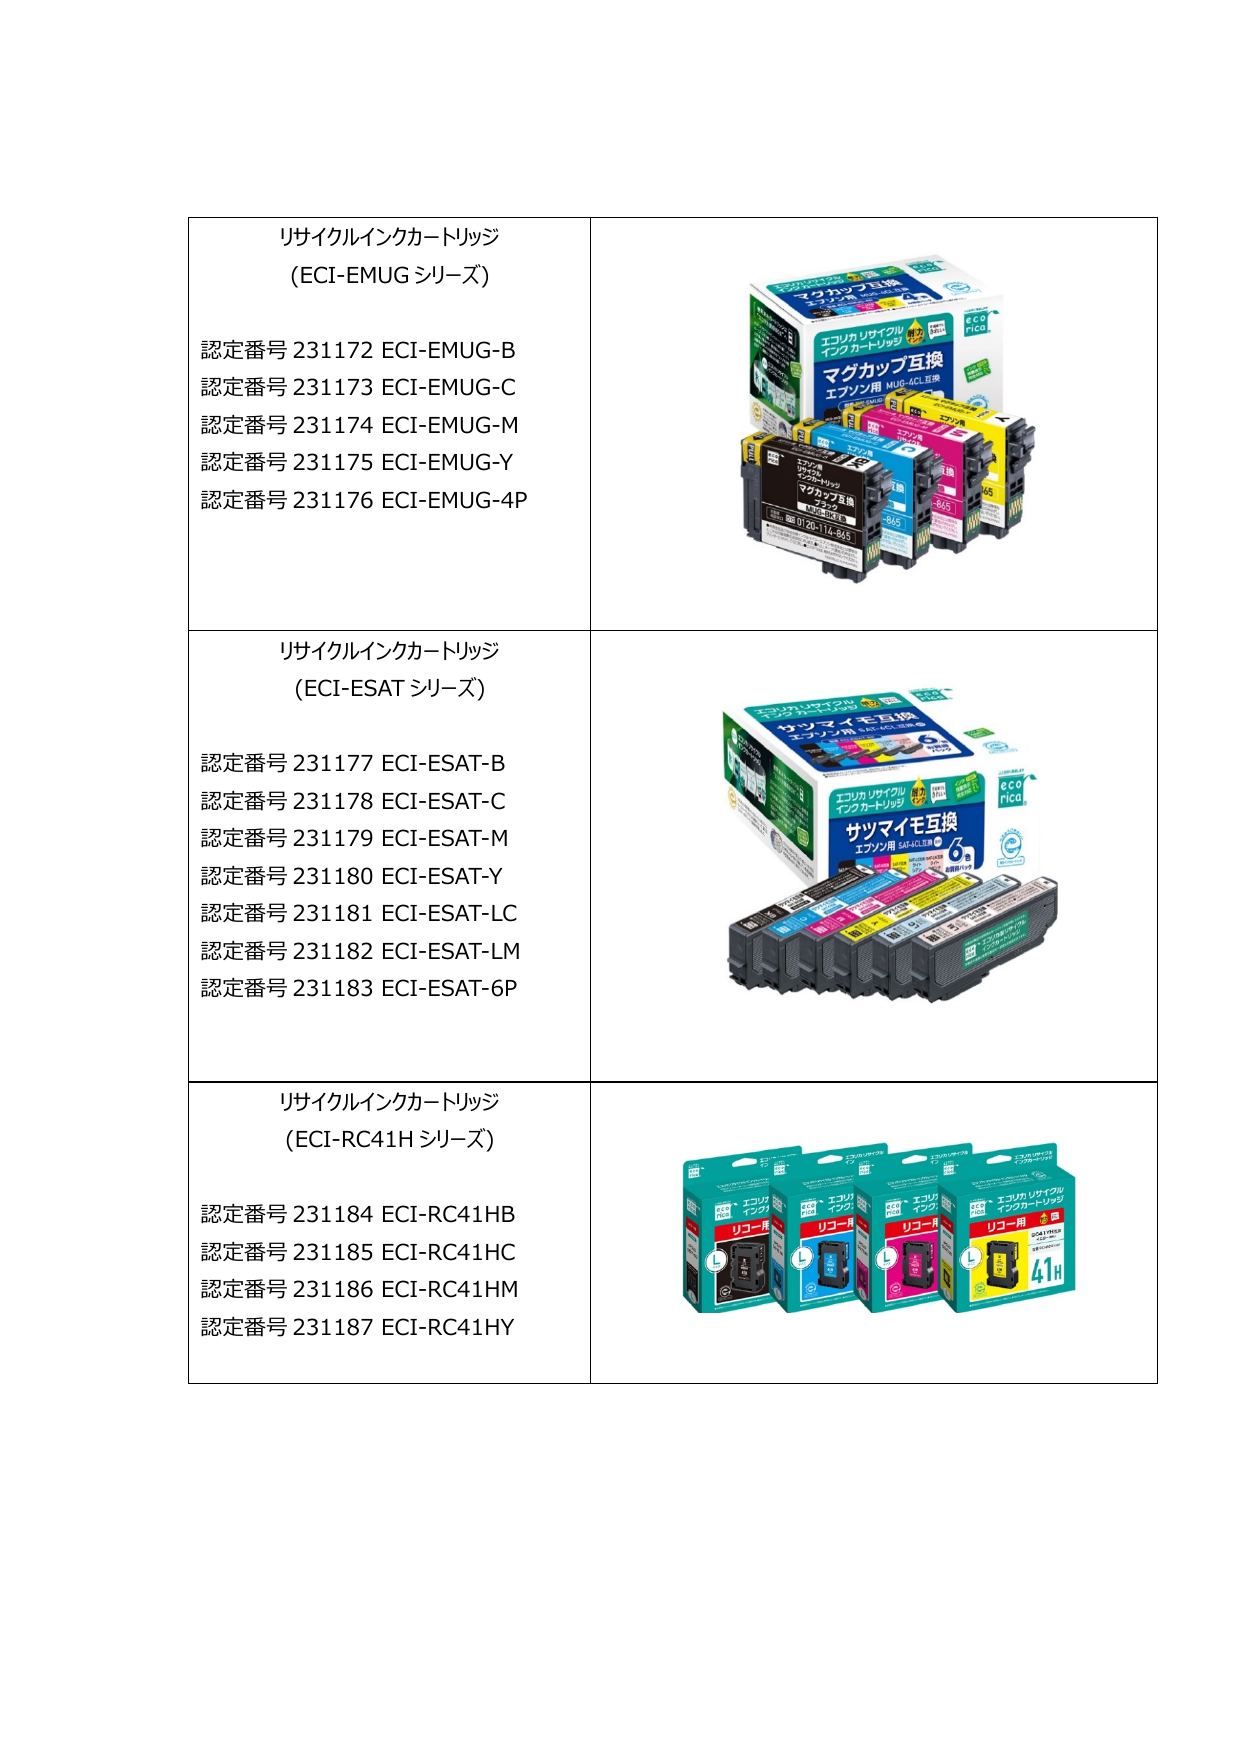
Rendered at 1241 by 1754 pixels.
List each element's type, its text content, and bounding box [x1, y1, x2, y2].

picture [720, 678, 1058, 1004]
picture [720, 246, 1036, 584]
table_cell [591, 631, 1157, 1081]
table_cell [591, 1083, 1157, 1382]
table_cell [591, 218, 1157, 630]
table_cell リサイクルインクカートリッジ (ECI-RC41Hシリーズ) 認定番号231184 ECI-RC41HB 認定番号231185 ECI-RC41HC 認定番号231186 ECI-RC41HM 認定番号231187 ECI-RC41HY [189, 1083, 590, 1382]
picture [678, 1140, 1076, 1312]
table_cell リサイクルインクカートリッジ (ECI-ESATシリーズ) 認定番号231177 ECI-ESAT-B 認定番号231178 ECI-ESAT-C 認定番号231179 ECI-ESAT-M 認定番号231180 ECI-ESAT-Y 認定番号231181 ECI-ESAT-LC 認定番号231182 ECI-ESAT-LM 認定番号231183 ECI-ESAT-6P [189, 631, 590, 1081]
table_cell リサイクルインクカートリッジ (ECI-EMUGシリーズ) 認定番号231172 ECI-EMUG-B 認定番号231173 ECI-EMUG-C 認定番号231174 ECI-EMUG-M 認定番号231175 ECI-EMUG-Y 認定番号231176 ECI-EMUG-4P [189, 218, 590, 630]
